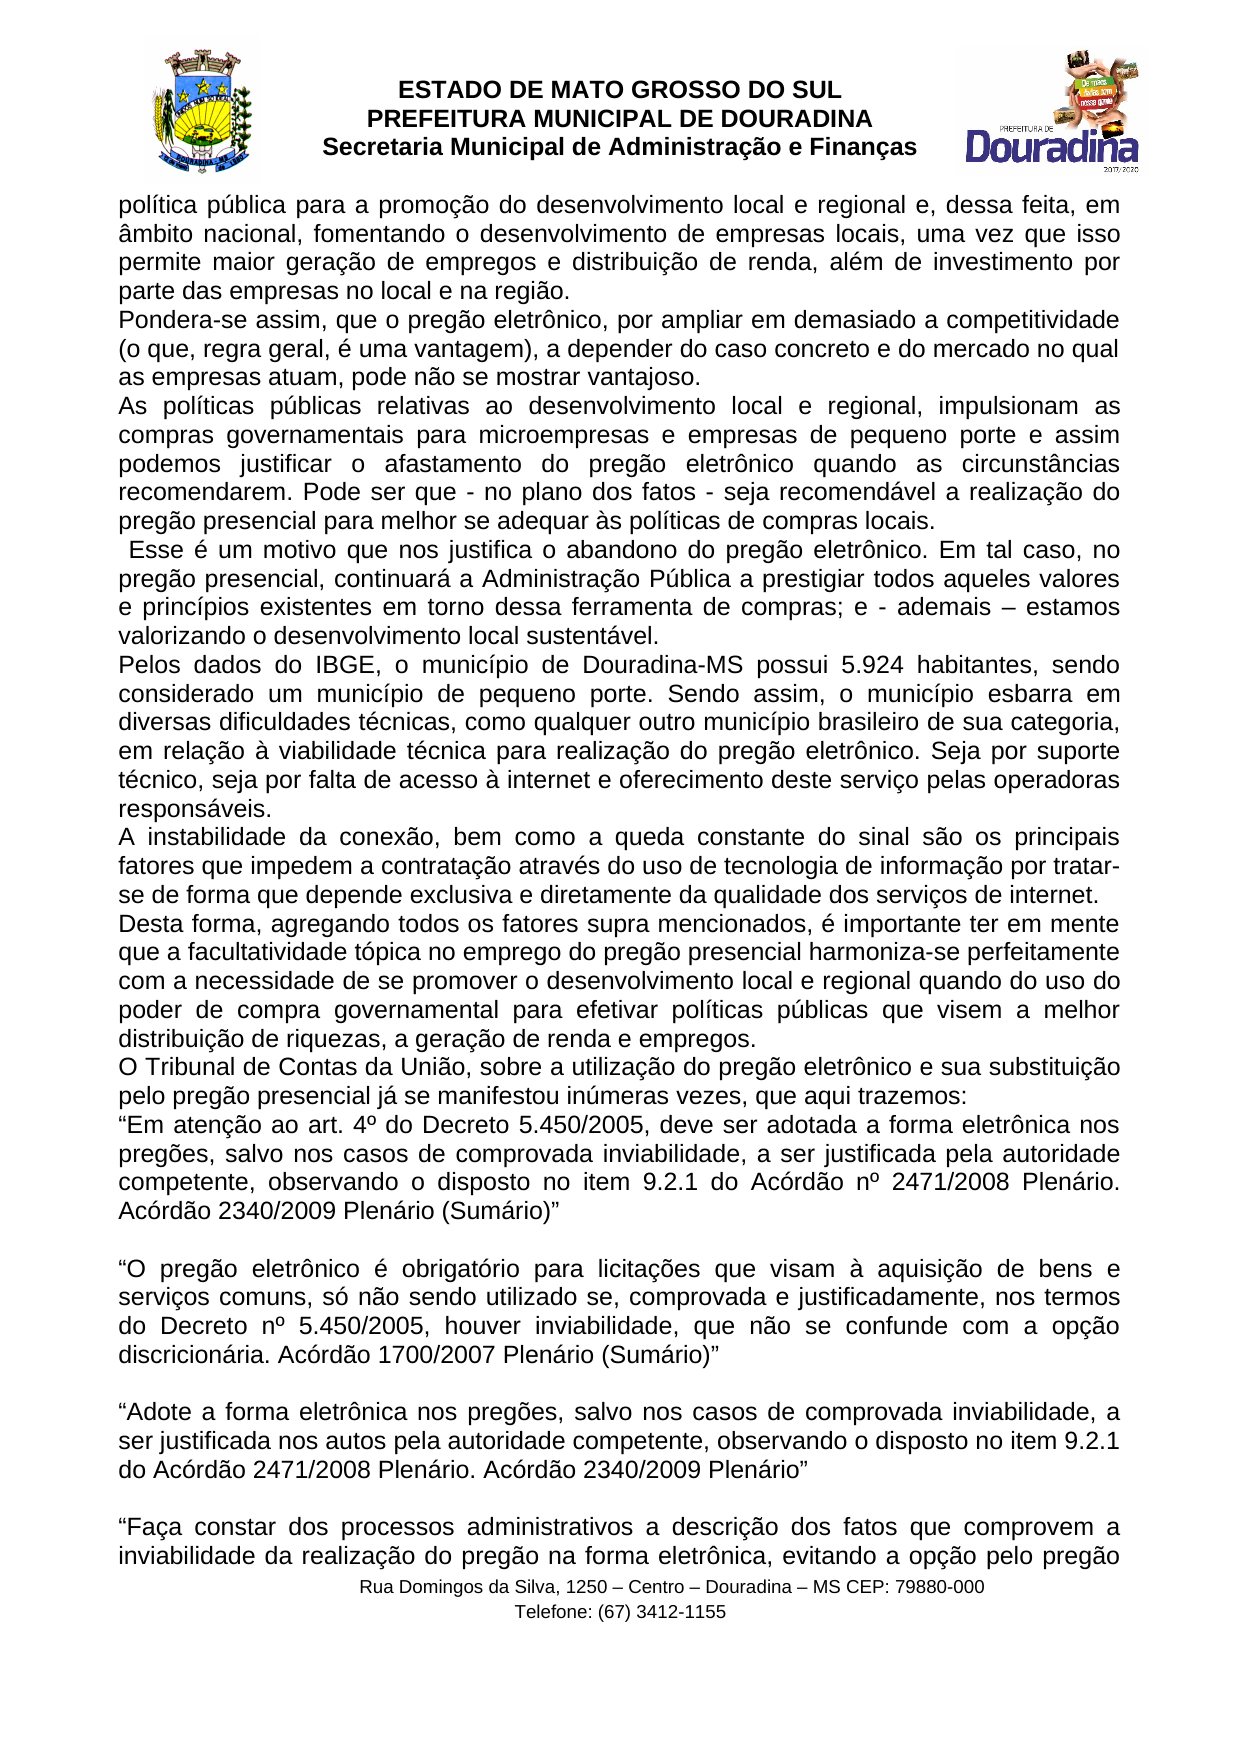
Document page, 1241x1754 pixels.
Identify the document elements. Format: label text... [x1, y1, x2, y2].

text Esse é um motivo que nos justifica o abandono do pregão eletrônico. Em tal caso, no pregão presencial, continuará a Administração Pública a prestigiar todos aqueles valores e princípios existentes em torno dessa ferramenta de compras; e - ademais – estamos valorizando o desenvolvimento local sustentável. [118, 535, 1122, 650]
text “O pregão eletrônico é obrigatório para licitações que visam à aquisição de bens e serviços comuns, só não sendo utilizado se, comprovada e justificadamente, nos termos do Decreto nº 5.450/2005, houver inviabilidade, que não se confunde com a opção discricionária. Acórdão 1700/2007 Plenário (Sumário)” [118, 1253, 1122, 1368]
text As políticas públicas relativas ao desenvolvimento local e regional, impulsionam as compras governamentais para microempresas e empresas de pequeno porte e assim podemos justificar o afastamento do pregão eletrônico quando as circunstâncias recomendarem. Pode ser que - no plano dos fatos - seja recomendável a realização do pregão presencial para melhor se adequar às políticas de compras locais. [118, 391, 1122, 535]
picture [955, 46, 1149, 177]
text Pelos dados do IBGE, o município de Douradina-MS possui 5.924 habitantes, sendo considerado um município de pequeno porte. Sendo assim, o município esbarra em diversas dificuldades técnicas, como qualquer outro município brasileiro de sua categoria, em relação à viabilidade técnica para realização do pregão eletrônico. Seja por suporte técnico, seja por falta de acesso à internet e oferecimento deste serviço pelas operadoras responsáveis. [118, 650, 1122, 822]
text A instabilidade da conexão, bem como a queda constante do sinal são os principais fatores que impedem a contratação através do uso de tecnologia de informação por tratar-se de forma que depende exclusiva e diretamente da qualidade dos serviços de internet. [118, 822, 1122, 908]
text Desta forma, agregando todos os fatores supra mencionados, é importante ter em mente que a facultatividade tópica no emprego do pregão presencial harmoniza-se perfeitamente com a necessidade de se promover o desenvolvimento local e regional quando do uso do poder de compra governamental para efetivar políticas públicas que visem a melhor distribuição de riquezas, a geração de renda e empregos. [118, 908, 1122, 1052]
text Pondera-se assim, que o pregão eletrônico, por ampliar em demasiado a competitividade (o que, regra geral, é uma vantagem), a depender do caso concreto e do mercado no qual as empresas atuam, pode não se mostrar vantajoso. [118, 305, 1122, 391]
text O Tribunal de Contas da União, sobre a utilização do pregão eletrônico e sua substituição pelo pregão presencial já se manifestou inúmeras vezes, que aqui trazemos: [118, 1052, 1122, 1110]
text “Adote a forma eletrônica nos pregões, salvo nos casos de comprovada inviabilidade, a ser justificada nos autos pela autoridade competente, observando o disposto no item 9.2.1 do Acórdão 2471/2008 Plenário. Acórdão 2340/2009 Plenário” [118, 1397, 1122, 1483]
text “Em atenção ao art. 4º do Decreto 5.450/2005, deve ser adotada a forma eletrônica nos pregões, salvo nos casos de comprovada inviabilidade, a ser justificada pela autoridade competente, observando o disposto no item 9.2.1 do Acórdão nº 2471/2008 Plenário. Acórdão 2340/2009 Plenário (Sumário)” [118, 1110, 1122, 1225]
picture [143, 35, 260, 185]
